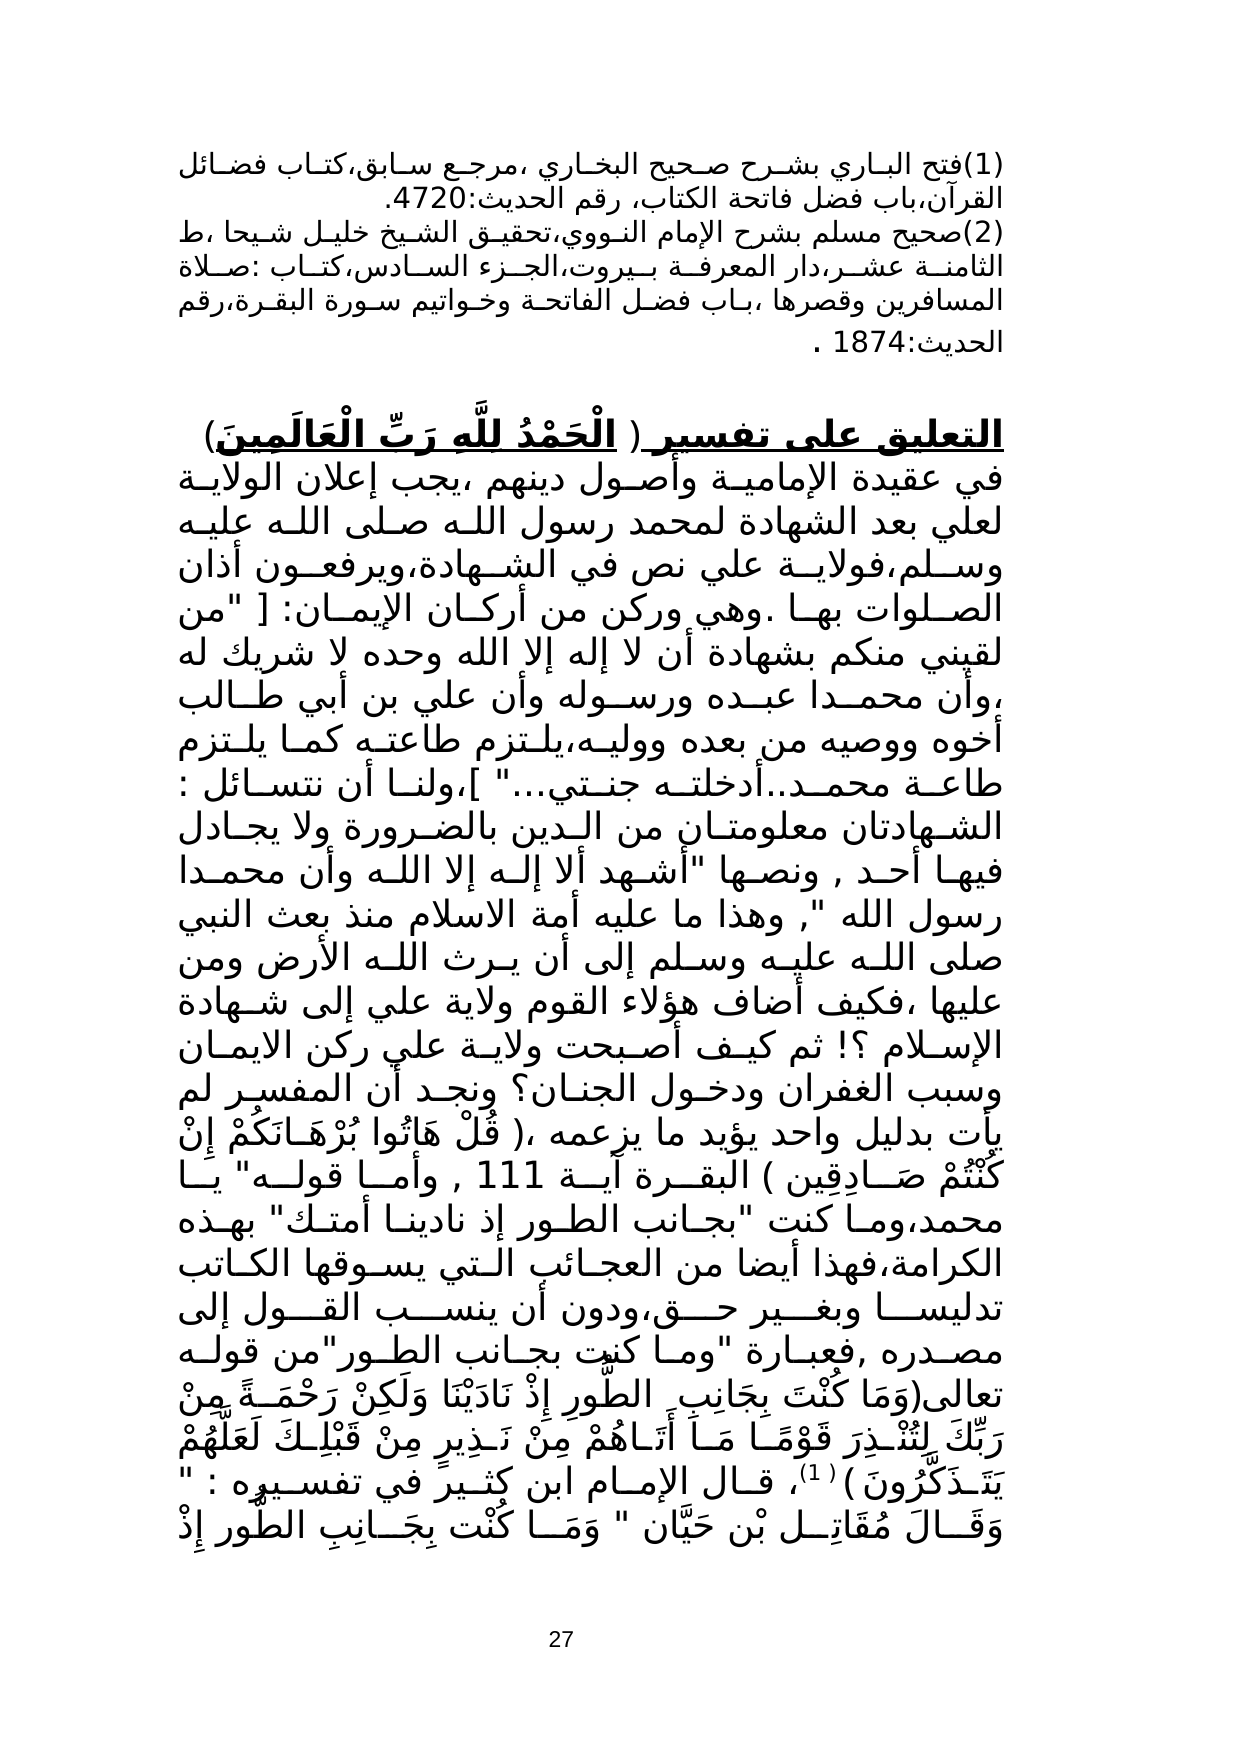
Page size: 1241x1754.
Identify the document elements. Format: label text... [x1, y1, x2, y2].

text (1)فتح الباري بشرح صحيح البخاري ،مرجع سابق،كتاب فضائل القرآن،باب فضل فاتحة الكتاب، رقم الحديث:4720. [177, 148, 1004, 216]
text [177, 456, 1004, 1547]
text (2)صحيح مسلم بشرح الإمام النووي،تحقيق الشيخ خليل شيحا ،ط الثامنة عشر،دار المعرفة بيروت،الجزء السادس،كتاب :صلاة المسافرين وقصرها ،باب فضل الفاتحة وخواتيم سورة البقرة،رقم الحديث:1874 . [177, 216, 1004, 361]
text التعليق على تفسير ﴿ الْحَمْدُ لِلَّهِ رَبِّ الْعَالَمِينَ﴾ [177, 412, 1004, 456]
